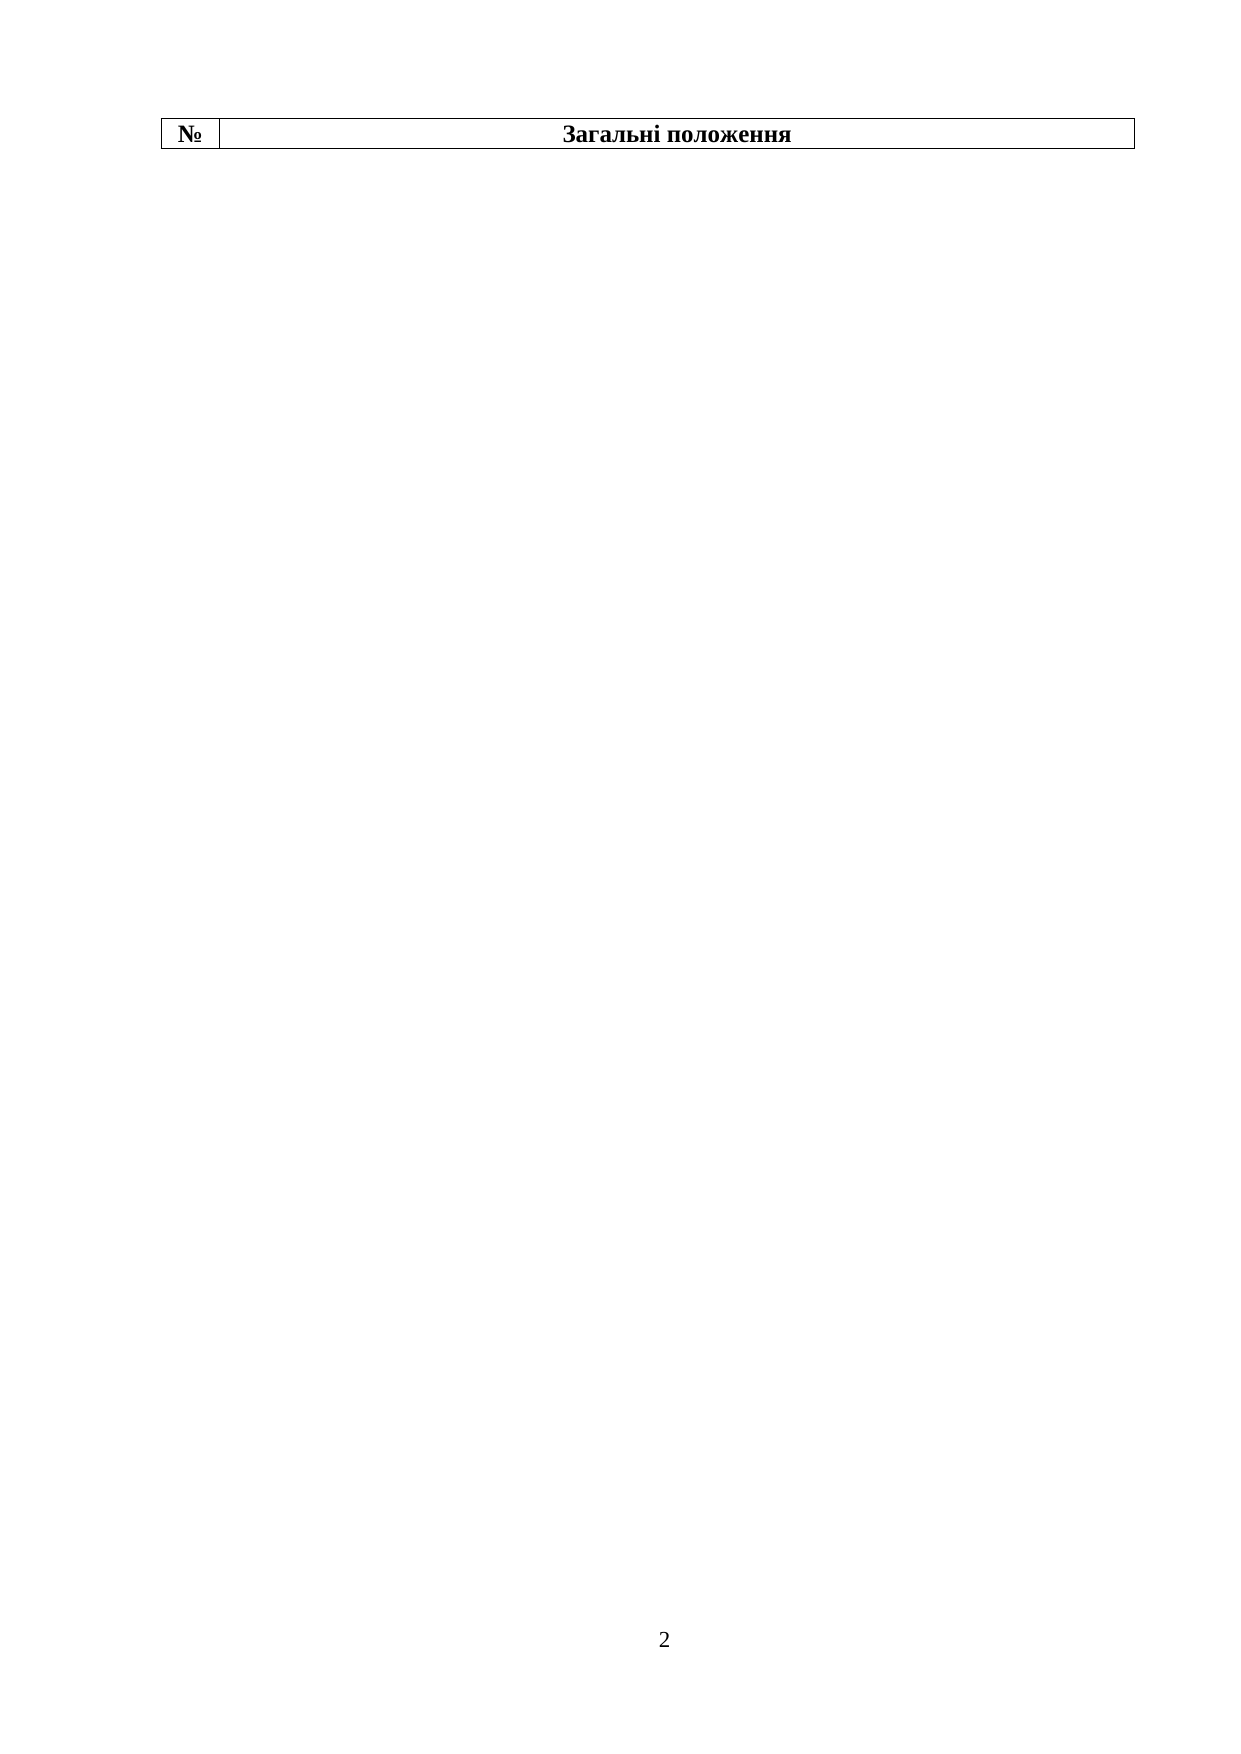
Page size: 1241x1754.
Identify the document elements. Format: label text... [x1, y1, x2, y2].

table_header № [162, 119, 219, 148]
table_header Загальні положення [220, 119, 1134, 148]
